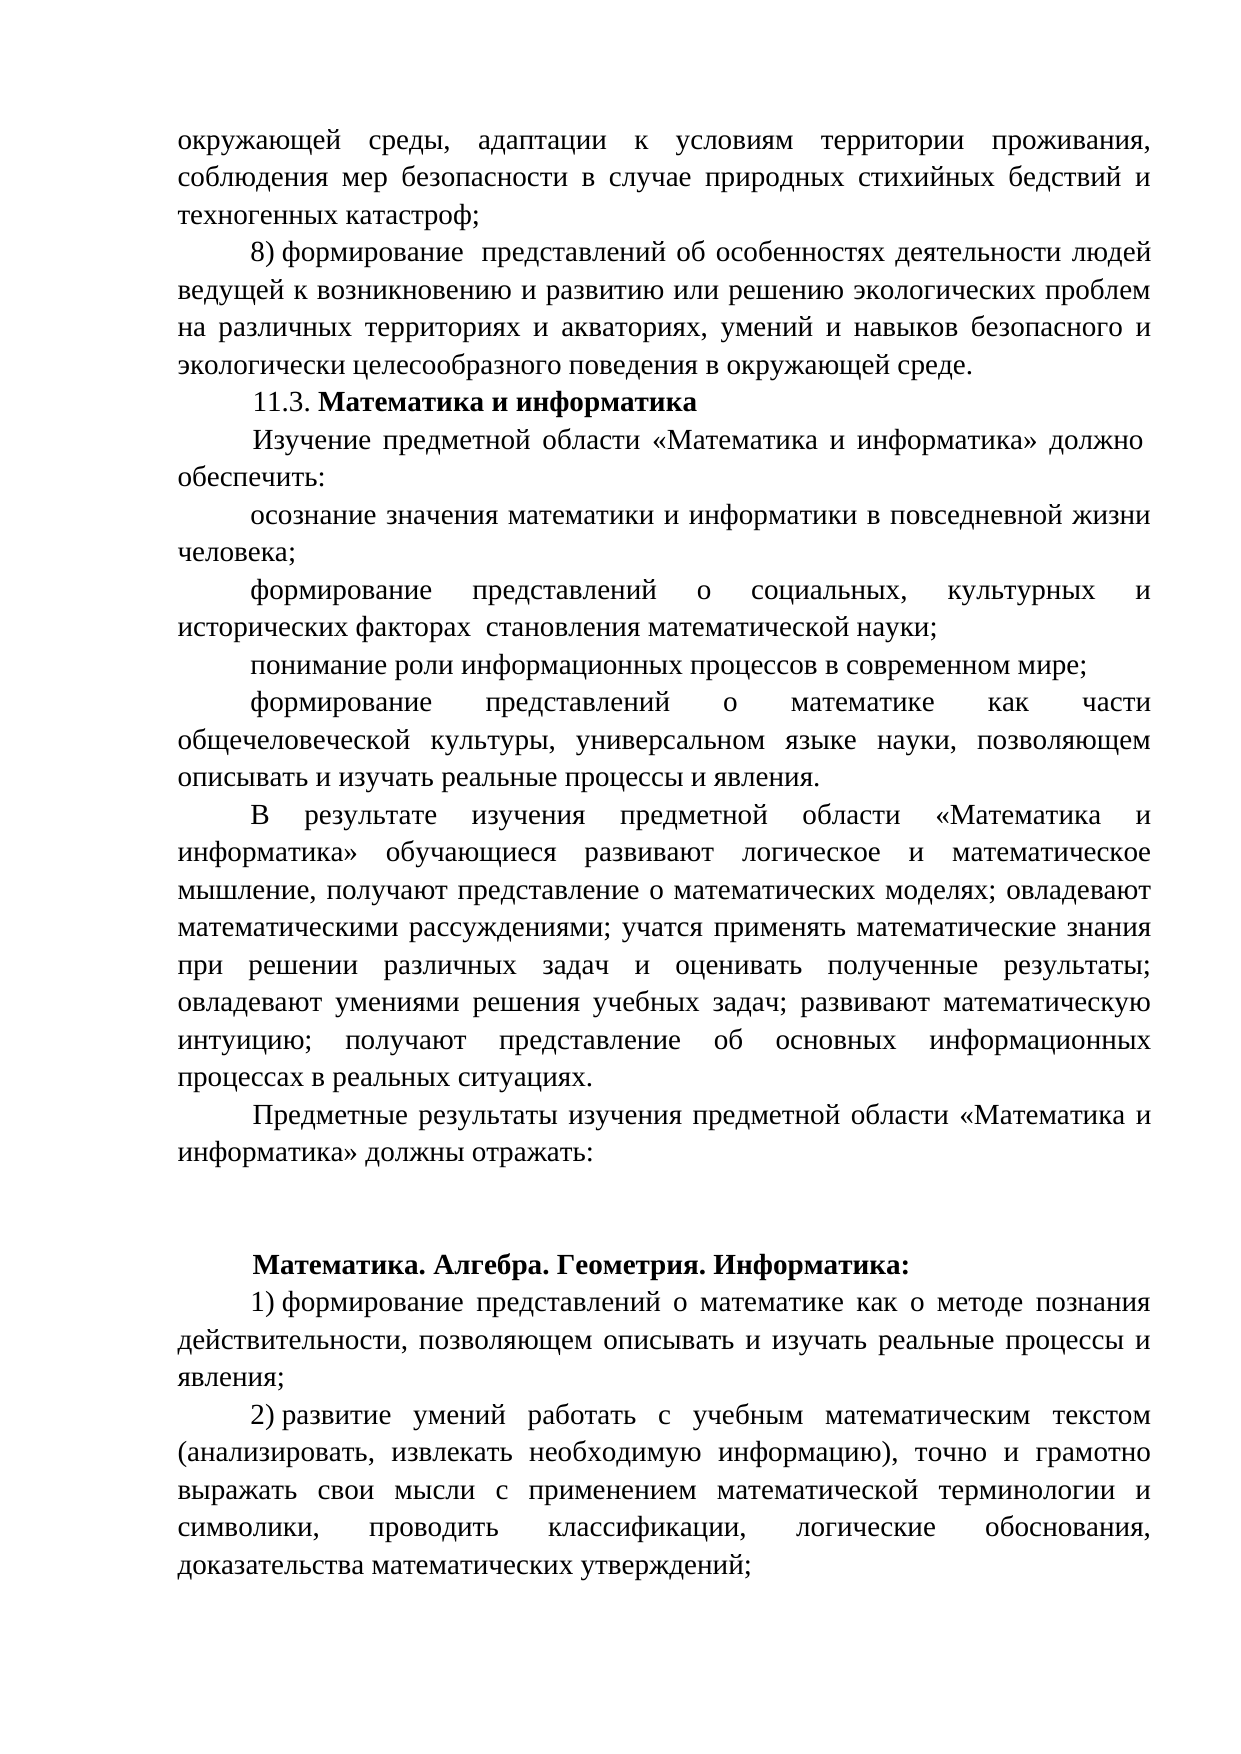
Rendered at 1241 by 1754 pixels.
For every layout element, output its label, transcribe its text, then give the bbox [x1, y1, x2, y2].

text 2) развитие умений работать с учебным математическим текстом (анализировать, извлекать необходимую информацию), точно и грамотно выражать свои мысли с применением математической терминологии и символики, проводить классификации, логические обоснования, доказательства математических утверждений; [177, 1393, 1152, 1581]
text Изучение предметной области «Математика и информатика» должно обеспечить: [177, 418, 1152, 493]
text понимание роли информационных процессов в современном мире; [177, 643, 1152, 681]
text формирование представлений о социальных, культурных и исторических факторах становления математической науки; [177, 568, 1152, 643]
text 11.3. Математика и информатика [177, 381, 1152, 418]
text Предметные результаты изучения предметной области «Математика и информатика» должны отражать: [177, 1093, 1152, 1168]
text осознание значения математики и информатики в повседневной жизни человека; [177, 493, 1152, 568]
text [177, 118, 1152, 231]
text 8) формирование представлений об особенностях деятельности людей ведущей к возникновению и развитию или решению экологических проблем на различных территориях и акваториях, умений и навыков безопасного и экологически целесообразного поведения в окружающей среде. [177, 231, 1152, 381]
text В результате изучения предметной области «Математика и информатика» обучающиеся развивают логическое и математическое мышление, получают представление о математических моделях; овладевают математическими рассуждениями; учатся применять математические знания при решении различных задач и оценивать полученные результаты; овладевают умениями решения учебных задач; развивают математическую интуицию; получают представление об основных информационных процессах в реальных ситуациях. [177, 793, 1152, 1093]
text 1) формирование представлений о математике как о методе познания действительности, позволяющем описывать и изучать реальные процессы и явления; [177, 1281, 1152, 1393]
text формирование представлений о математике как части общечеловеческой культуры, универсальном языке науки, позволяющем описывать и изучать реальные процессы и явления. [177, 681, 1152, 793]
text Математика. Алгебра. Геометрия. Информатика: [177, 1243, 1152, 1281]
